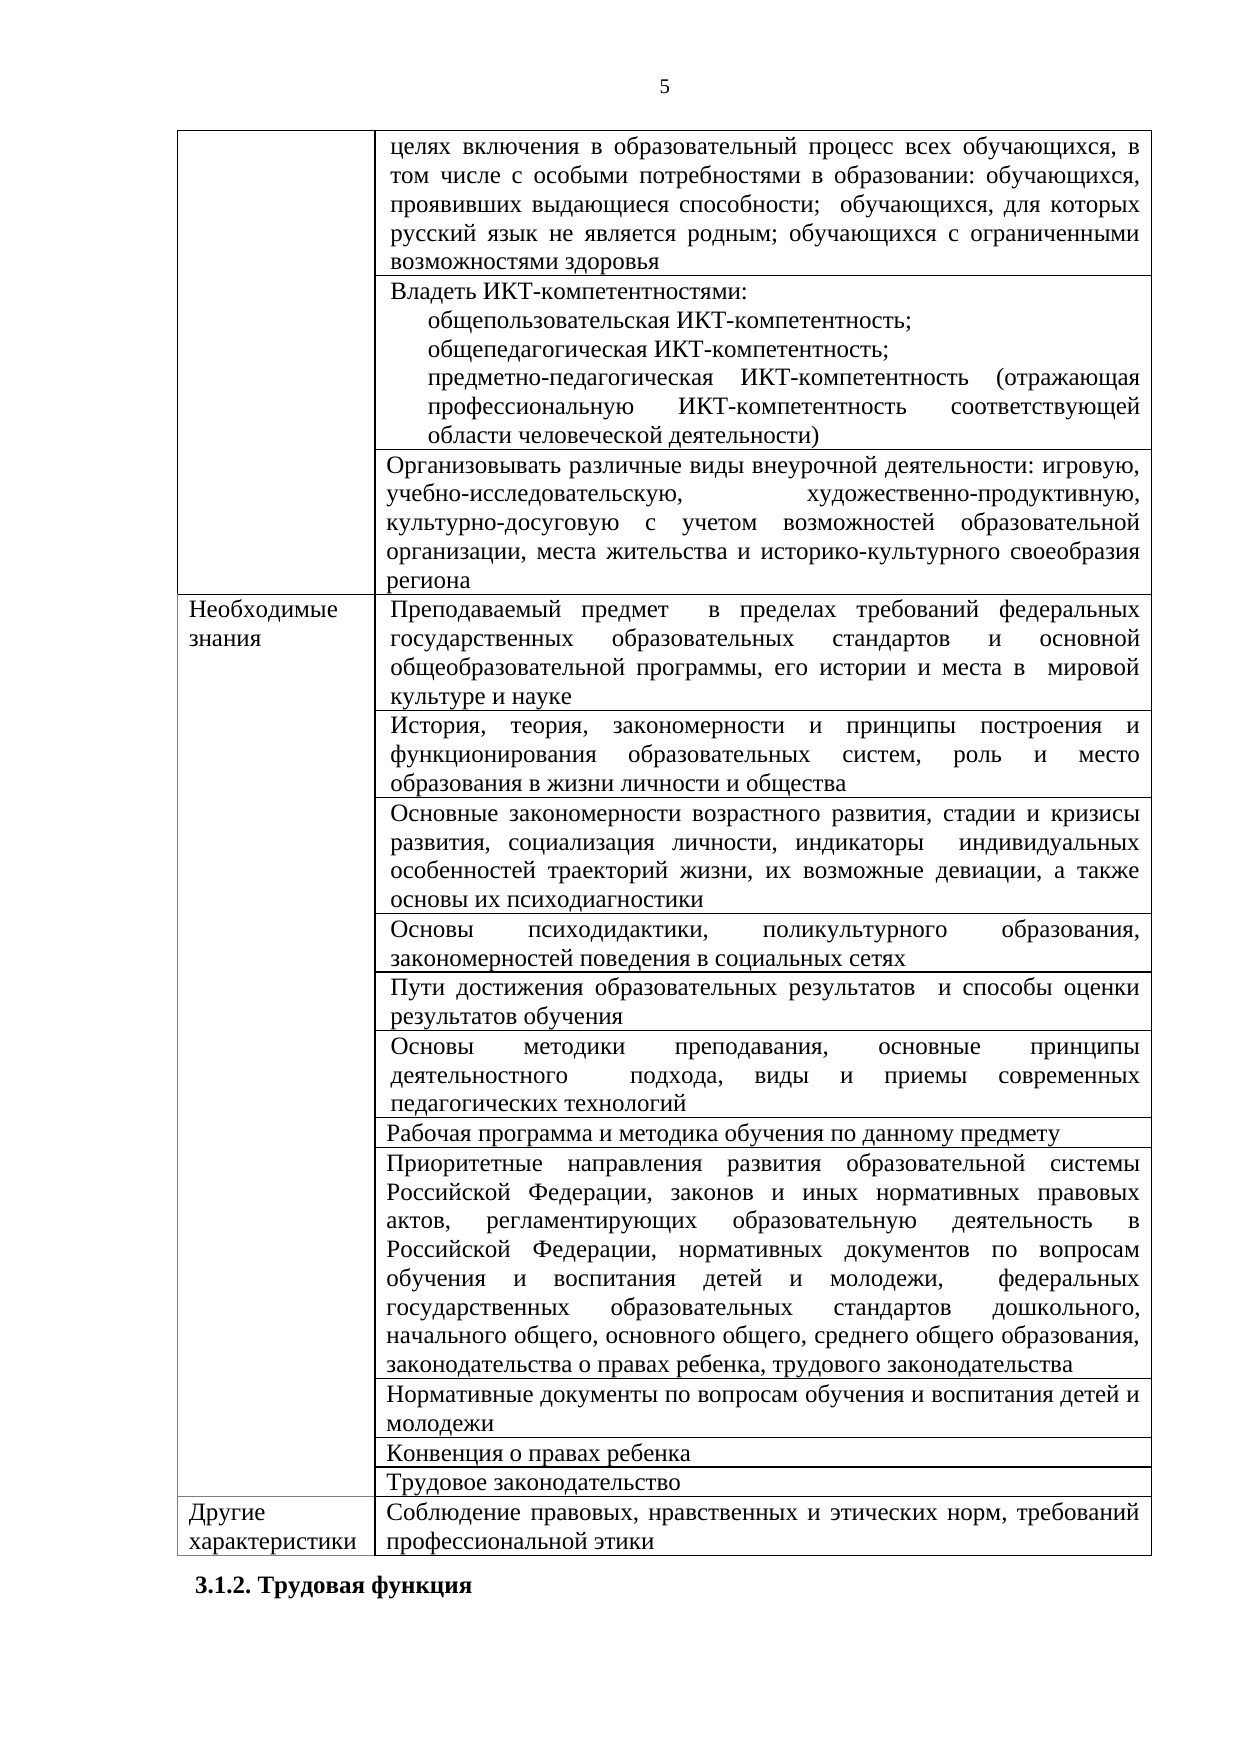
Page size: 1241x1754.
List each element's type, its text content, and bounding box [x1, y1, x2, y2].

table_cell Трудовое законодательство [376, 1468, 1151, 1496]
table_cell Соблюдение правовых, нравственных и этических норм, требований профессиональной этики [376, 1497, 1151, 1555]
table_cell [376, 131, 1151, 275]
table_cell Организовывать различные виды внеурочной деятельности: игровую, учебно-исследовательскую, художественно-продуктивную, культурно-досуговую с учетом возможностей образовательной организации, места жительства и историко-культурного своеобразия региона [376, 450, 1151, 593]
table_cell Приоритетные направления развития образовательной системы Российской Федерации, законов и иных нормативных правовых актов, регламентирующих образовательную деятельность в Российской Федерации, нормативных документов по вопросам обучения и воспитания детей и молодежи, федеральных государственных образовательных стандартов дошкольного, начального общего, основного общего, среднего общего образования, законодательства о правах ребенка, трудового законодательства [376, 1148, 1151, 1378]
table_cell Владеть ИКТ-компетентностями: общепользовательская ИКТ-компетентность; общепедагогическая ИКТ-компетентность; предметно-педагогическая ИКТ-компетентность (отражающая профессиональную ИКТ-компетентность соответствующей области человеческой деятельности) [376, 276, 1151, 449]
table_cell Преподаваемый предмет в пределах требований федеральных государственных образовательных стандартов и основной общеобразовательной программы, его истории и места в мировой культуре и науке [376, 595, 1151, 709]
table_cell Основы психодидактики, поликультурного образования, закономерностей поведения в социальных сетях [376, 914, 1151, 971]
table_cell Нормативные документы по вопросам обучения и воспитания детей и молодежи [376, 1379, 1151, 1437]
table_cell История, теория, закономерности и принципы построения и функционирования образовательных систем, роль и место образования в жизни личности и общества [376, 711, 1151, 797]
table_cell Пути достижения образовательных результатов и способы оценки результатов обучения [376, 973, 1151, 1030]
table_cell Основные закономерности возрастного развития, стадии и кризисы развития, социализация личности, индикаторы индивидуальных особенностей траекторий жизни, их возможные девиации, а также основы их психодиагностики [376, 798, 1151, 913]
table_cell Необходимые знания [178, 595, 374, 1496]
table_header 3.1.2. Трудовая функция [177, 1556, 1152, 1617]
table_cell Рабочая программа и методика обучения по данному предмету [376, 1118, 1151, 1147]
table_cell Основы методики преподавания, основные принципы деятельностного подхода, виды и приемы современных педагогических технологий [376, 1031, 1151, 1117]
table_cell Конвенция о правах ребенка [376, 1438, 1151, 1466]
table_cell Другие характеристики [178, 1497, 374, 1555]
